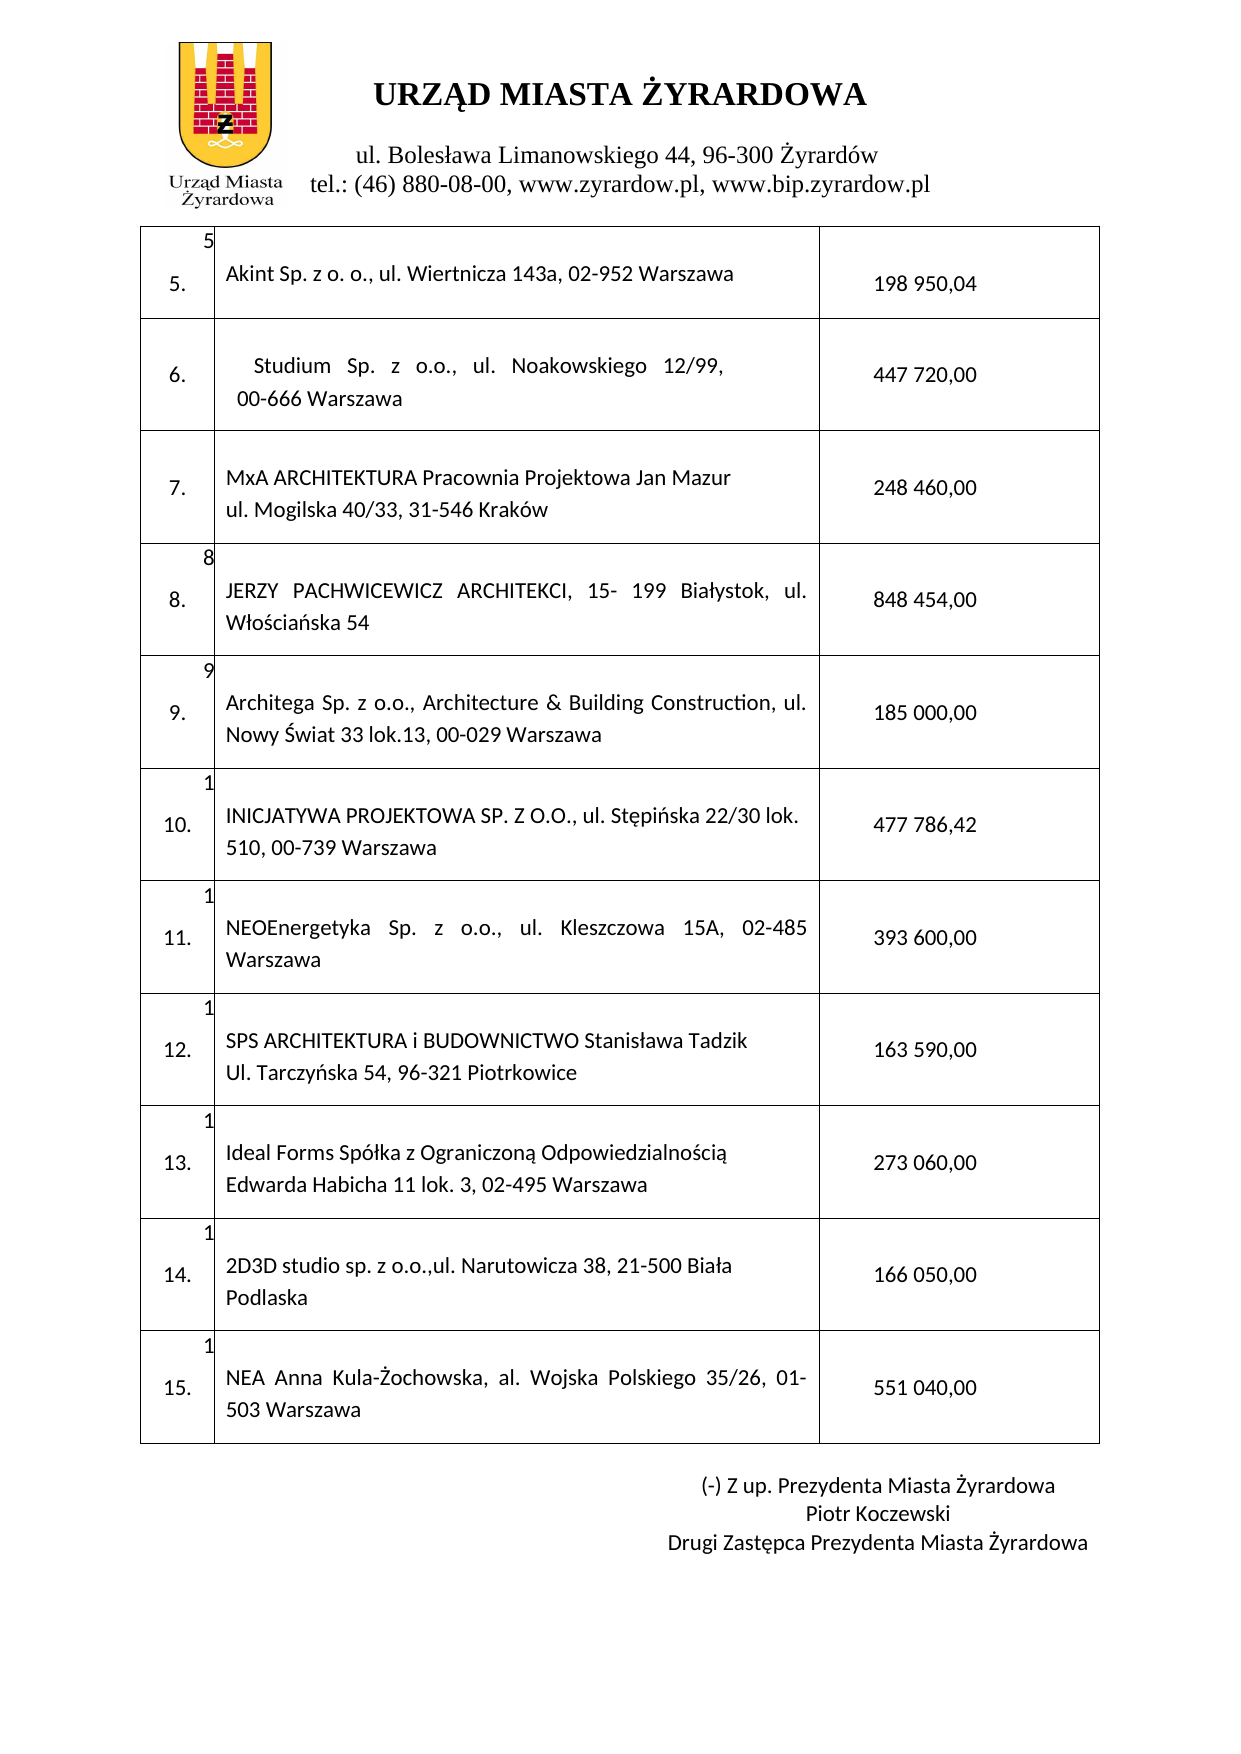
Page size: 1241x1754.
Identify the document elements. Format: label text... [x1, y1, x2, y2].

table_cell 88. [141, 544, 214, 655]
table_cell 115. [141, 1331, 214, 1442]
table_cell 113. [141, 1106, 214, 1217]
table_cell [820, 1331, 844, 1442]
table_cell [820, 1106, 844, 1217]
table_cell [1006, 1219, 1099, 1330]
table_cell [820, 319, 844, 430]
table_cell 185 000,00 [844, 656, 1006, 767]
table_cell 111. [141, 881, 214, 992]
table_cell [1006, 544, 1099, 655]
table_cell 477 786,42 [844, 769, 1006, 880]
table_cell 848 454,00 [844, 544, 1006, 655]
table_cell [1006, 769, 1099, 880]
table_cell MxA ARCHITEKTURA Pracownia Projektowa Jan Mazur ul. Mogilska 40/33, 31-546 Kraków [215, 431, 819, 542]
table_cell 163 590,00 [844, 994, 1006, 1105]
table_cell 447 720,00 [844, 319, 1006, 430]
text Piotr Koczewski [664, 1499, 1093, 1528]
table_cell [1006, 227, 1099, 317]
table_cell [1006, 994, 1099, 1105]
table_cell [1006, 656, 1099, 767]
table_cell 166 050,00 [844, 1219, 1006, 1330]
table_cell SPS ARCHITEKTURA i BUDOWNICTWO Stanisława Tadzik Ul. Tarczyńska 54, 96-321 Piotrkowice [215, 994, 819, 1105]
table_cell [1006, 431, 1099, 542]
table_cell [820, 994, 844, 1105]
table_cell 112. [141, 994, 214, 1105]
table_cell NEA Anna Kula-Żochowska, al. Wojska Polskiego 35/26, 01-503 Warszawa [215, 1331, 819, 1442]
table_cell 7. [141, 431, 214, 542]
table_cell 110. [141, 769, 214, 880]
table_cell [215, 319, 819, 430]
table_cell 248 460,00 [844, 431, 1006, 542]
table_cell 99. [141, 656, 214, 767]
text (-) Z up. Prezydenta Miasta Żyrardowa [664, 1472, 1093, 1499]
table_cell [820, 227, 844, 317]
text Drugi Zastępca Prezydenta Miasta Żyrardowa [664, 1528, 1093, 1556]
table_cell 198 950,04 [844, 227, 1006, 317]
table_cell INICJATYWA PROJEKTOWA SP. Z O.O., ul. Stępińska 22/30 lok. 510, 00-739 Warszawa [215, 769, 819, 880]
table_cell 393 600,00 [844, 881, 1006, 992]
table_cell [1006, 1106, 1099, 1217]
table_cell Ideal Forms Spółka z Ograniczoną Odpowiedzialnością Edwarda Habicha 11 lok. 3, 02-495 Warszawa [215, 1106, 819, 1217]
table_cell [820, 881, 844, 992]
table_cell [1006, 1331, 1099, 1442]
table_cell [1006, 319, 1099, 430]
table_cell JERZY PACHWICEWICZ ARCHITEKCI, 15- 199 Białystok, ul. Włościańska 54 [215, 544, 819, 655]
table_cell Architega Sp. z o.o., Architecture & Building Construction, ul. Nowy Świat 33 lok.13, 00-029 Warszawa [215, 656, 819, 767]
table_cell 273 060,00 [844, 1106, 1006, 1217]
table_cell [820, 656, 844, 767]
table_cell [820, 769, 844, 880]
table_cell 114. [141, 1219, 214, 1330]
table_cell Akint Sp. z o. o., ul. Wiertnicza 143a, 02-952 Warszawa [215, 227, 819, 317]
table_cell [820, 431, 844, 542]
table_cell 2D3D studio sp. z o.o.,ul. Narutowicza 38, 21-500 Biała Podlaska [215, 1219, 819, 1330]
table_cell 6. [141, 319, 214, 430]
table_cell 55. [141, 227, 214, 317]
table_cell [820, 1219, 844, 1330]
table_cell 551 040,00 [844, 1331, 1006, 1442]
table_cell [820, 544, 844, 655]
picture [166, 42, 287, 210]
table_cell [1006, 881, 1099, 992]
table_cell NEOEnergetyka Sp. z o.o., ul. Kleszczowa 15A, 02-485 Warszawa [215, 881, 819, 992]
